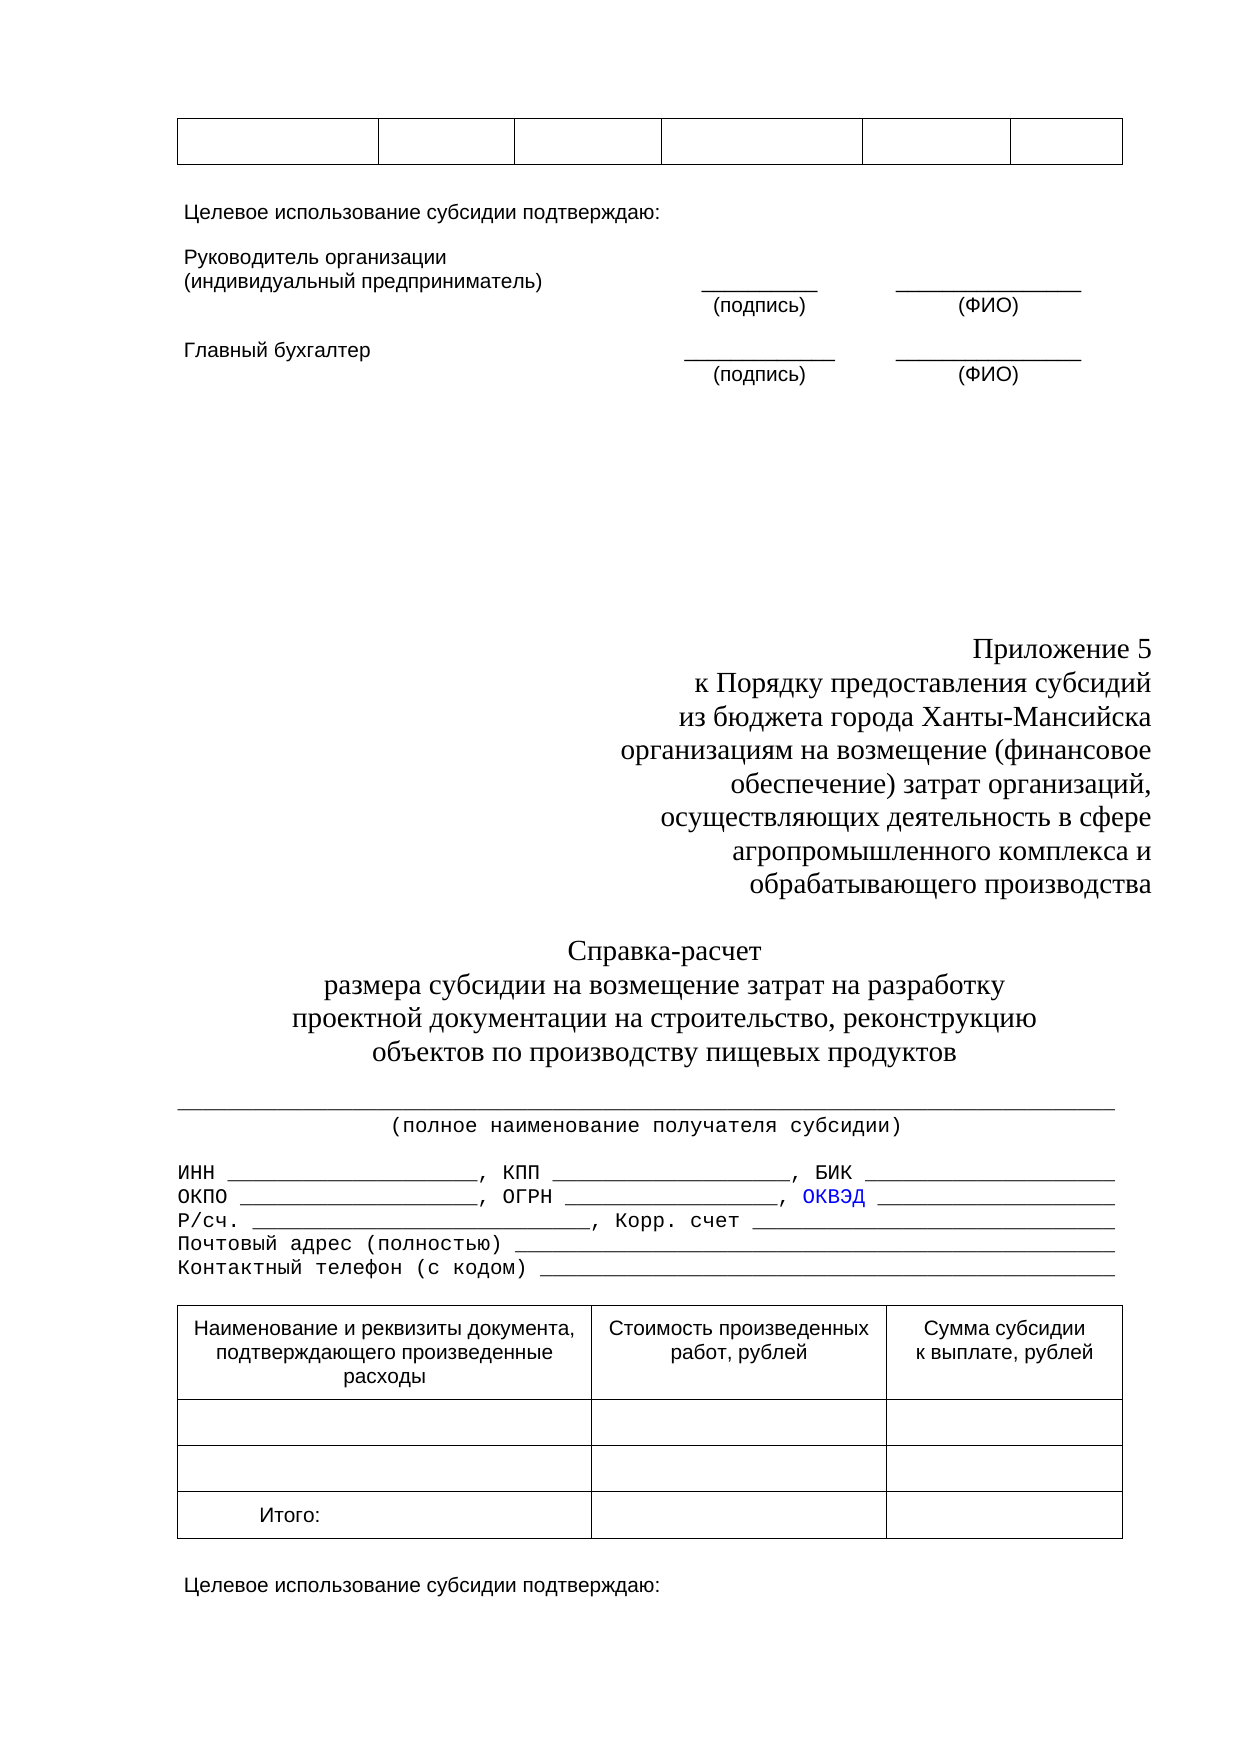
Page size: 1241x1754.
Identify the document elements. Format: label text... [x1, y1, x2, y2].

table_header Целевое использование субсидии подтверждаю: [177, 189, 1114, 234]
table_cell [592, 1492, 886, 1537]
text размера субсидии на возмещение затрат на разработку [177, 967, 1152, 1001]
table_cell _____________ (подпись) [656, 328, 863, 397]
text организациям на возмещение (финансовое [177, 732, 1152, 766]
text проектной документации на строительство, реконструкцию [177, 1001, 1152, 1034]
table_header Стоимость произведенных работ, рублей [592, 1306, 886, 1399]
text Справка-расчет [177, 933, 1152, 967]
text ОКПО ___________________, ОГРН _________________, ОКВЭД ___________________ [177, 1186, 1152, 1209]
table_cell Главный бухгалтер [177, 328, 656, 397]
text агропромышленного комплекса и [177, 833, 1152, 866]
table_cell [887, 1446, 1122, 1491]
text ___________________________________________________________________________ [177, 1091, 1152, 1115]
text Контактный телефон (с кодом) ______________________________________________ [177, 1257, 1152, 1281]
text осуществляющих деятельность в сфере [177, 799, 1152, 833]
table_cell [178, 1400, 591, 1445]
table_header Сумма субсидии к выплате, рублей [887, 1306, 1122, 1399]
table_cell [887, 1492, 1122, 1537]
text к Порядку предоставления субсидий [177, 665, 1152, 699]
table_cell ________________ (ФИО) [863, 328, 1114, 397]
table_cell [178, 119, 378, 164]
text ИНН ____________________, КПП ___________________, БИК ____________________ [177, 1162, 1152, 1186]
text обеспечение) затрат организаций, [177, 766, 1152, 799]
table_header Целевое использование субсидии подтверждаю: [177, 1563, 1114, 1608]
table_cell [379, 119, 514, 164]
table_cell ________________ (ФИО) [863, 235, 1114, 328]
table_cell [592, 1400, 886, 1445]
table_cell [662, 119, 862, 164]
text обрабатывающего производства [177, 866, 1152, 900]
text объектов по производству пищевых продуктов [177, 1034, 1152, 1068]
table_cell [887, 1400, 1122, 1445]
text Приложение 5 [177, 632, 1152, 665]
table_header Наименование и реквизиты документа, подтверждающего произведенные расходы [178, 1306, 591, 1399]
text Р/сч. ___________________________, Корр. счет _____________________________ [177, 1209, 1152, 1233]
table_cell __________ (подпись) [656, 235, 863, 328]
table_cell [1011, 119, 1122, 164]
text из бюджета города Ханты-Мансийска [177, 699, 1152, 732]
table_cell [178, 1446, 591, 1491]
table_cell [592, 1446, 886, 1491]
text Почтовый адрес (полностью) ________________________________________________ [177, 1233, 1152, 1257]
table_cell Итого: [178, 1492, 591, 1537]
table_cell Руководитель организации (индивидуальный предприниматель) [177, 235, 656, 328]
text (полное наименование получателя субсидии) [177, 1115, 1152, 1139]
table_cell [515, 119, 661, 164]
table_cell [863, 119, 1010, 164]
